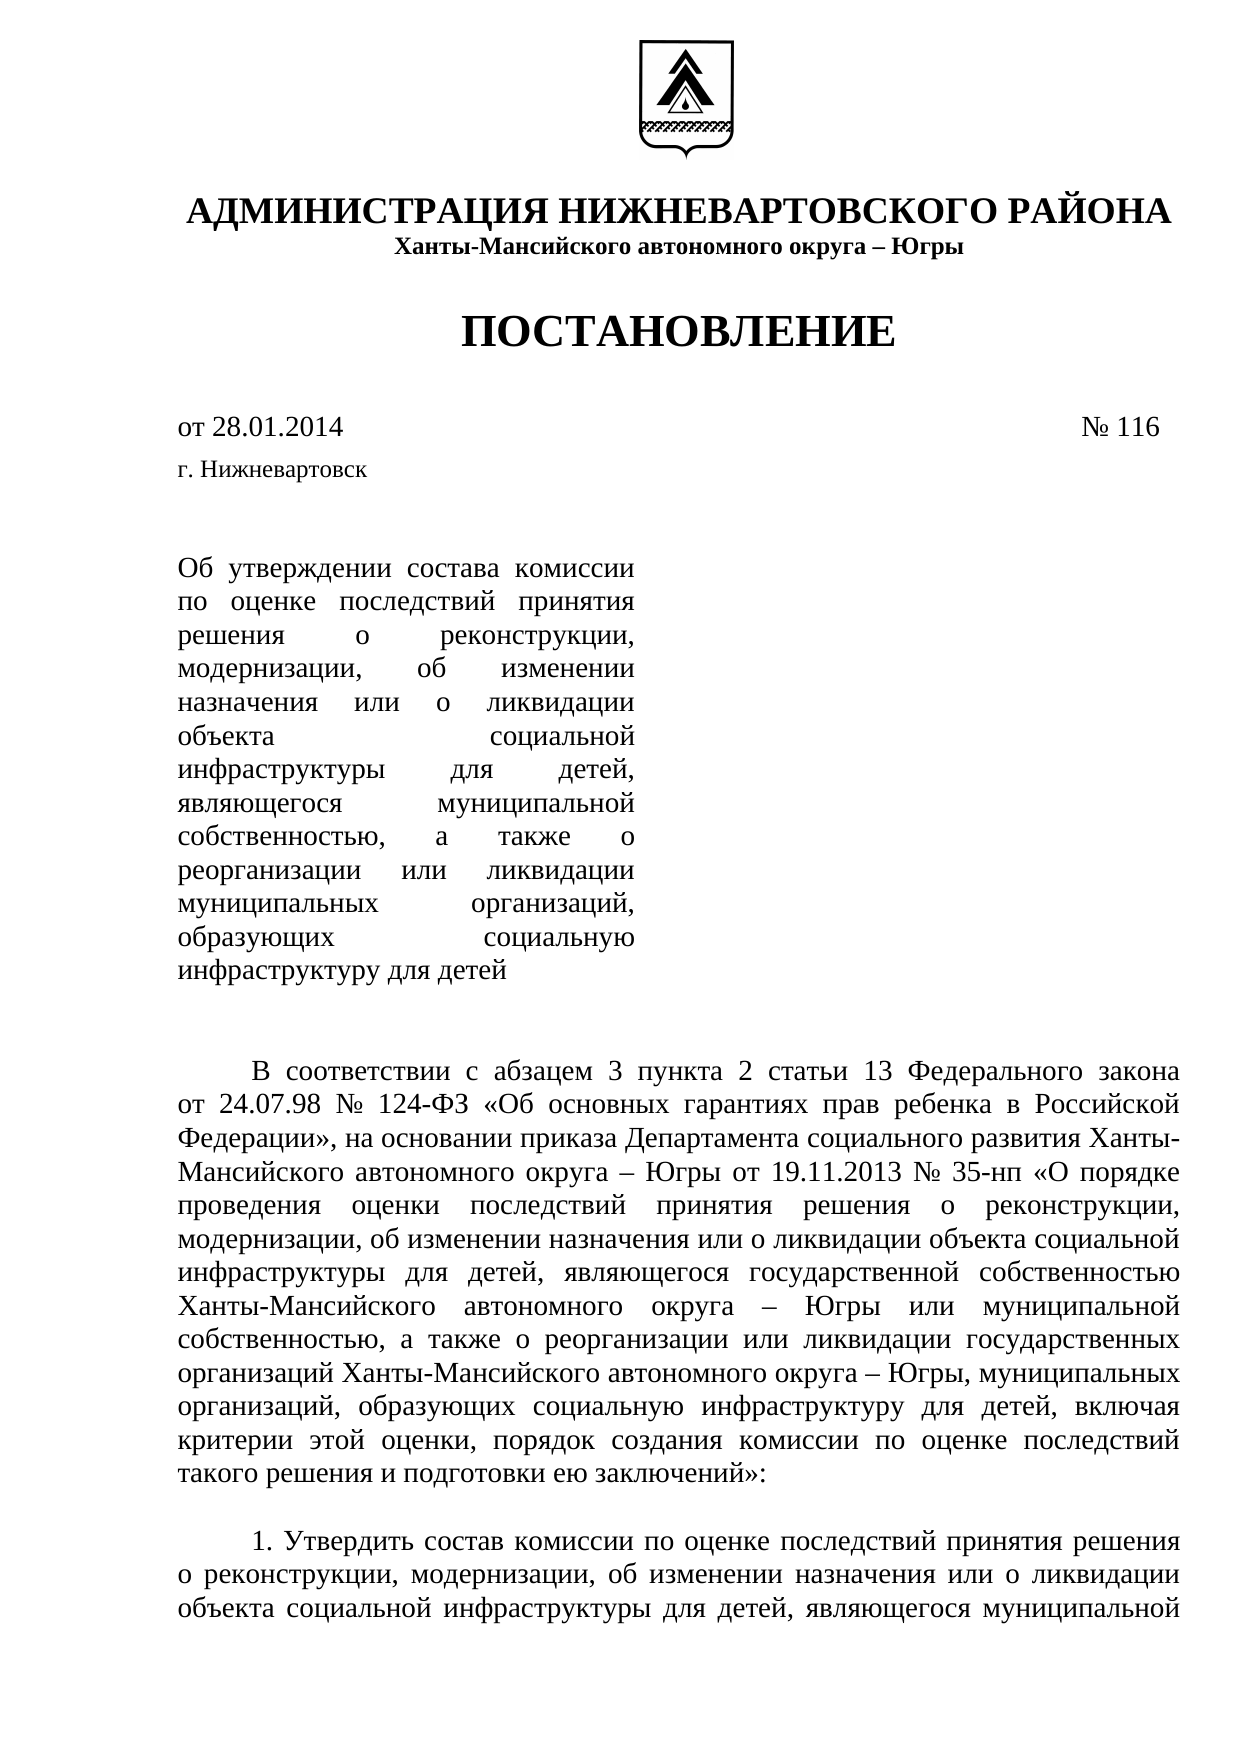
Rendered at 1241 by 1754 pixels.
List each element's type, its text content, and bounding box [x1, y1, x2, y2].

table_header от 28.01.2014 г. Нижневартовск [166, 409, 682, 483]
picture [639, 40, 734, 160]
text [177, 1523, 1181, 1623]
table_header № 116 [682, 409, 1171, 483]
text В соответствии с абзацем 3 пункта 2 статьи 13 Федерального закона от 24.07.98 № 124-ФЗ «Об основных гарантиях прав ребенка в Российской Федерации», на основании приказа Департамента социального развития Ханты-Мансийского автономного округа – Югры от 19.11.2013 № 35-нп «О порядке проведения оценки последствий принятия решения о реконструкции, модернизации, об изменении назначения или о ликвидации объекта социальной инфраструктуры для детей, являющегося государственной собственностью Ханты-Мансийского автономного округа – Югры или муниципальной собственностью, а также о реорганизации или ликвидации государственных организаций Ханты-Мансийского автономного округа – Югры, муниципальных организаций, образующих социальную инфраструктуру для детей, включая критерии этой оценки, порядок создания комиссии по оценке последствий такого решения и подготовки ею заключений»: [177, 1053, 1181, 1489]
text Ханты-Мансийского автономного округа – Югры [177, 231, 1181, 260]
text Об утверждении состава комиссии по оценке последствий принятия решения о реконструкции, модернизации, об изменении назначения или о ликвидации объекта социальной инфраструктуры для детей, являющегося муниципальной собственностью, а также о реорганизации или ликвидации муниципальных организаций, образующих социальную инфраструктуру для детей [177, 550, 635, 986]
subtitle ПОСТАНОВЛЕНИЕ [177, 303, 1181, 356]
subtitle администрация Нижневартовского района [177, 188, 1181, 231]
